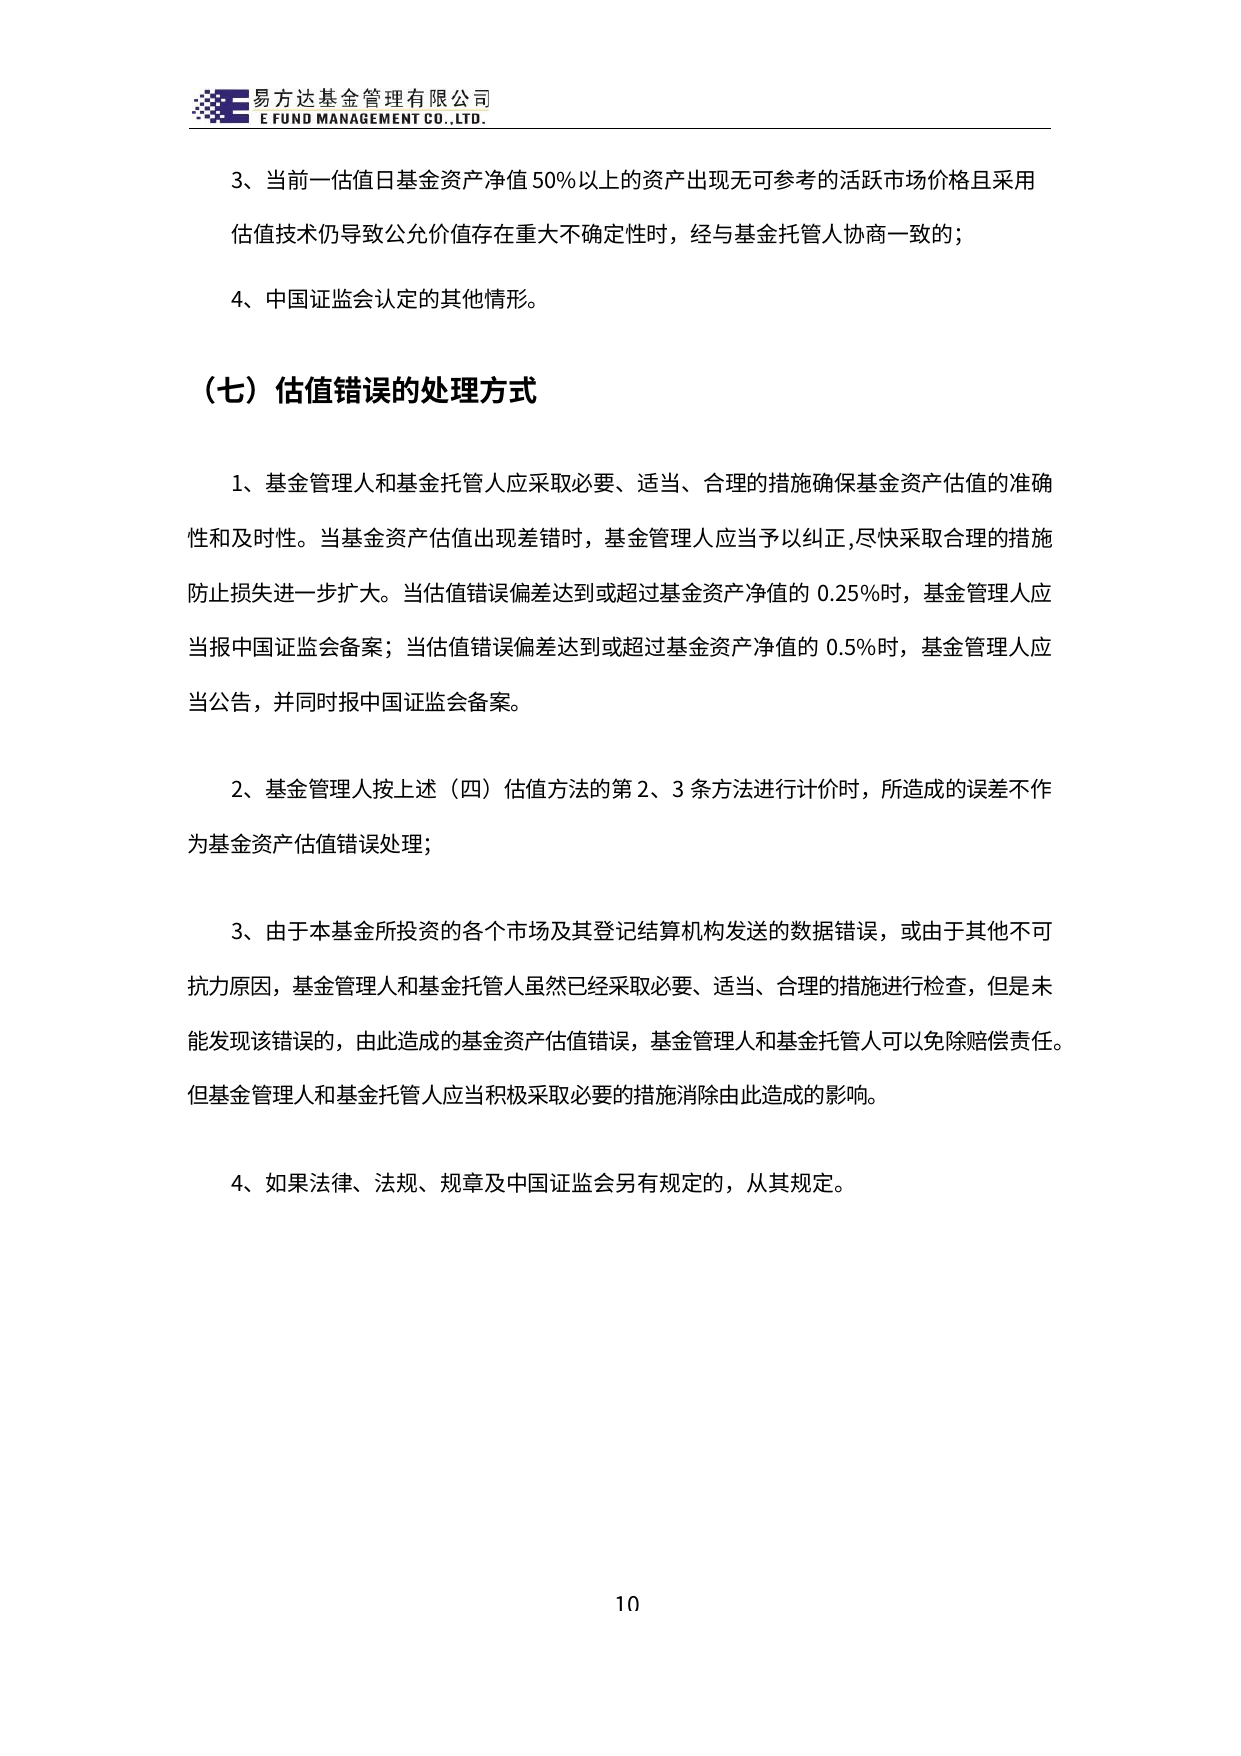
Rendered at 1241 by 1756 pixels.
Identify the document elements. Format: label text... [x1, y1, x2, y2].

text 4、中国证监会认定的其他情形。 [231, 282, 1098, 314]
picture [192, 88, 489, 125]
text 2、基金管理人按上述（四）估值方法的第 2、3 条方法进行计价时，所造成的误差不作为基金资产估值错误处理； [187, 772, 1053, 858]
text 3、由于本基金所投资的各个市场及其登记结算机构发送的数据错误，或由于其他不可抗力原因，基金管理人和基金托管人虽然已经采取必要、适当、合理的措施进行检查，但是未能发现该错误的，由此造成的基金资产估值错误，基金管理人和基金托管人可以免除赔偿责任。但基金管理人和基金托管人应当积极采取必要的措施消除由此造成的影响。 [187, 914, 1053, 1110]
text 3、当前一估值日基金资产净值 50%以上的资产出现无可参考的活跃市场价格且采用估值技术仍导致公允价值存在重大不确定性时，经与基金托管人协商一致的； [231, 163, 1053, 249]
text 1、基金管理人和基金托管人应采取必要、适当、合理的措施确保基金资产估值的准确性和及时性。当基金资产估值出现差错时，基金管理人应当予以纠正,尽快采取合理的措施防止损失进一步扩大。当估值错误偏差达到或超过基金资产净值的 0.25%时，基金管理人应当报中国证监会备案；当估值错误偏差达到或超过基金资产净值的 0.5%时，基金管理人应当公告，并同时报中国证监会备案。 [187, 466, 1053, 717]
subtitle （七）估值错误的处理方式 [187, 367, 1098, 409]
text 4、如果法律、法规、规章及中国证监会另有规定的，从其规定。 [231, 1166, 1098, 1198]
